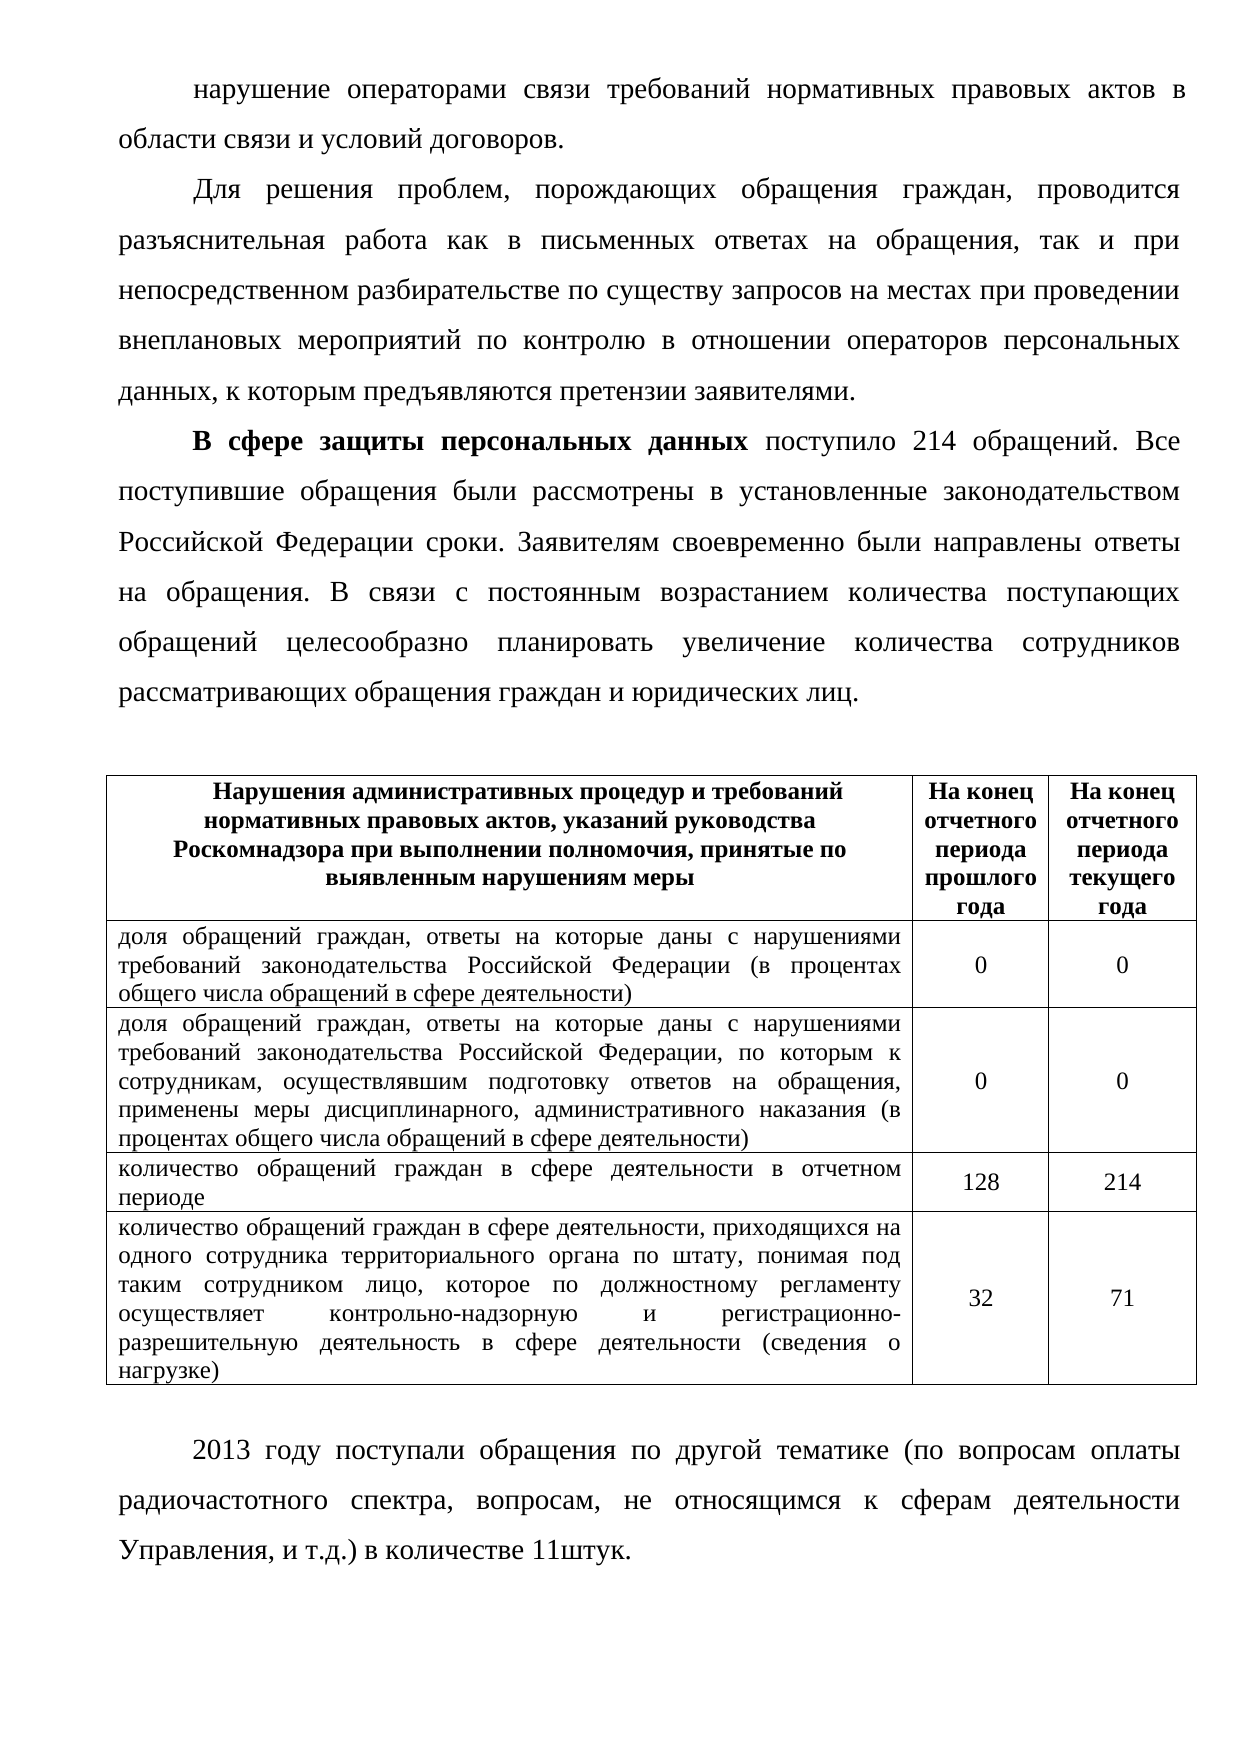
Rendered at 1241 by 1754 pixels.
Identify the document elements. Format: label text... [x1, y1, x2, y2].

table_cell 0 [913, 921, 1048, 1007]
table_cell 71 [1049, 1212, 1196, 1384]
table_cell 214 [1049, 1153, 1196, 1211]
table_header На конец отчетного периода текущего года [1049, 776, 1196, 920]
table_cell количество обращений граждан в сфере деятельности, приходящихся на одного сотрудника территориального органа по штату, понимая под таким сотрудником лицо, которое по должностному регламенту осуществляет контрольно-надзорную и регистрационно-разрешительную деятельность в сфере деятельности (сведения о нагрузке) [107, 1212, 912, 1384]
table_cell доля обращений граждан, ответы на которые даны с нарушениями требований законодательства Российской Федерации (в процентах общего числа обращений в сфере деятельности) [107, 921, 912, 1007]
text 2013 году поступали обращения по другой тематике (по вопросам оплаты радиочастотного спектра, вопросам, не относящимся к сферам деятельности Управления, и т.д.) в количестве 11штук. [118, 1432, 1181, 1566]
table_header На конец отчетного периода прошлого года [913, 776, 1048, 920]
table_cell доля обращений граждан, ответы на которые даны с нарушениями требований законодательства Российской Федерации, по которым к сотрудникам, осуществлявшим подготовку ответов на обращения, применены меры дисциплинарного, административного наказания (в процентах общего числа обращений в сфере деятельности) [107, 1008, 912, 1152]
text нарушение операторами связи требований нормативных правовых актов в области связи и условий договоров. [118, 71, 1187, 155]
table_cell количество обращений граждан в сфере деятельности в отчетном периоде [107, 1153, 912, 1211]
table_header Нарушения административных процедур и требований нормативных правовых актов, указаний руководства Роскомнадзора при выполнении полномочия, принятые по выявленным нарушениям меры [107, 776, 912, 920]
table_cell 0 [913, 1008, 1048, 1152]
table_cell 0 [1049, 921, 1196, 1007]
table_cell 32 [913, 1212, 1048, 1384]
text Для решения проблем, порождающих обращения граждан, проводится разъяснительная работа как в письменных ответах на обращения, так и при непосредственном разбирательстве по существу запросов на местах при проведении внеплановых мероприятий по контролю в отношении операторов персональных данных, к которым предъявляются претензии заявителями. [118, 171, 1181, 406]
text В сфере защиты персональных данных поступило 214 обращений. Все поступившие обращения были рассмотрены в установленные законодательством Российской Федерации сроки. Заявителям своевременно были направлены ответы на обращения. В связи с постоянным возрастанием количества поступающих обращений целесообразно планировать увеличение количества сотрудников рассматривающих обращения граждан и юридических лиц. [118, 423, 1181, 708]
table_cell 128 [913, 1153, 1048, 1211]
table_cell 0 [1049, 1008, 1196, 1152]
